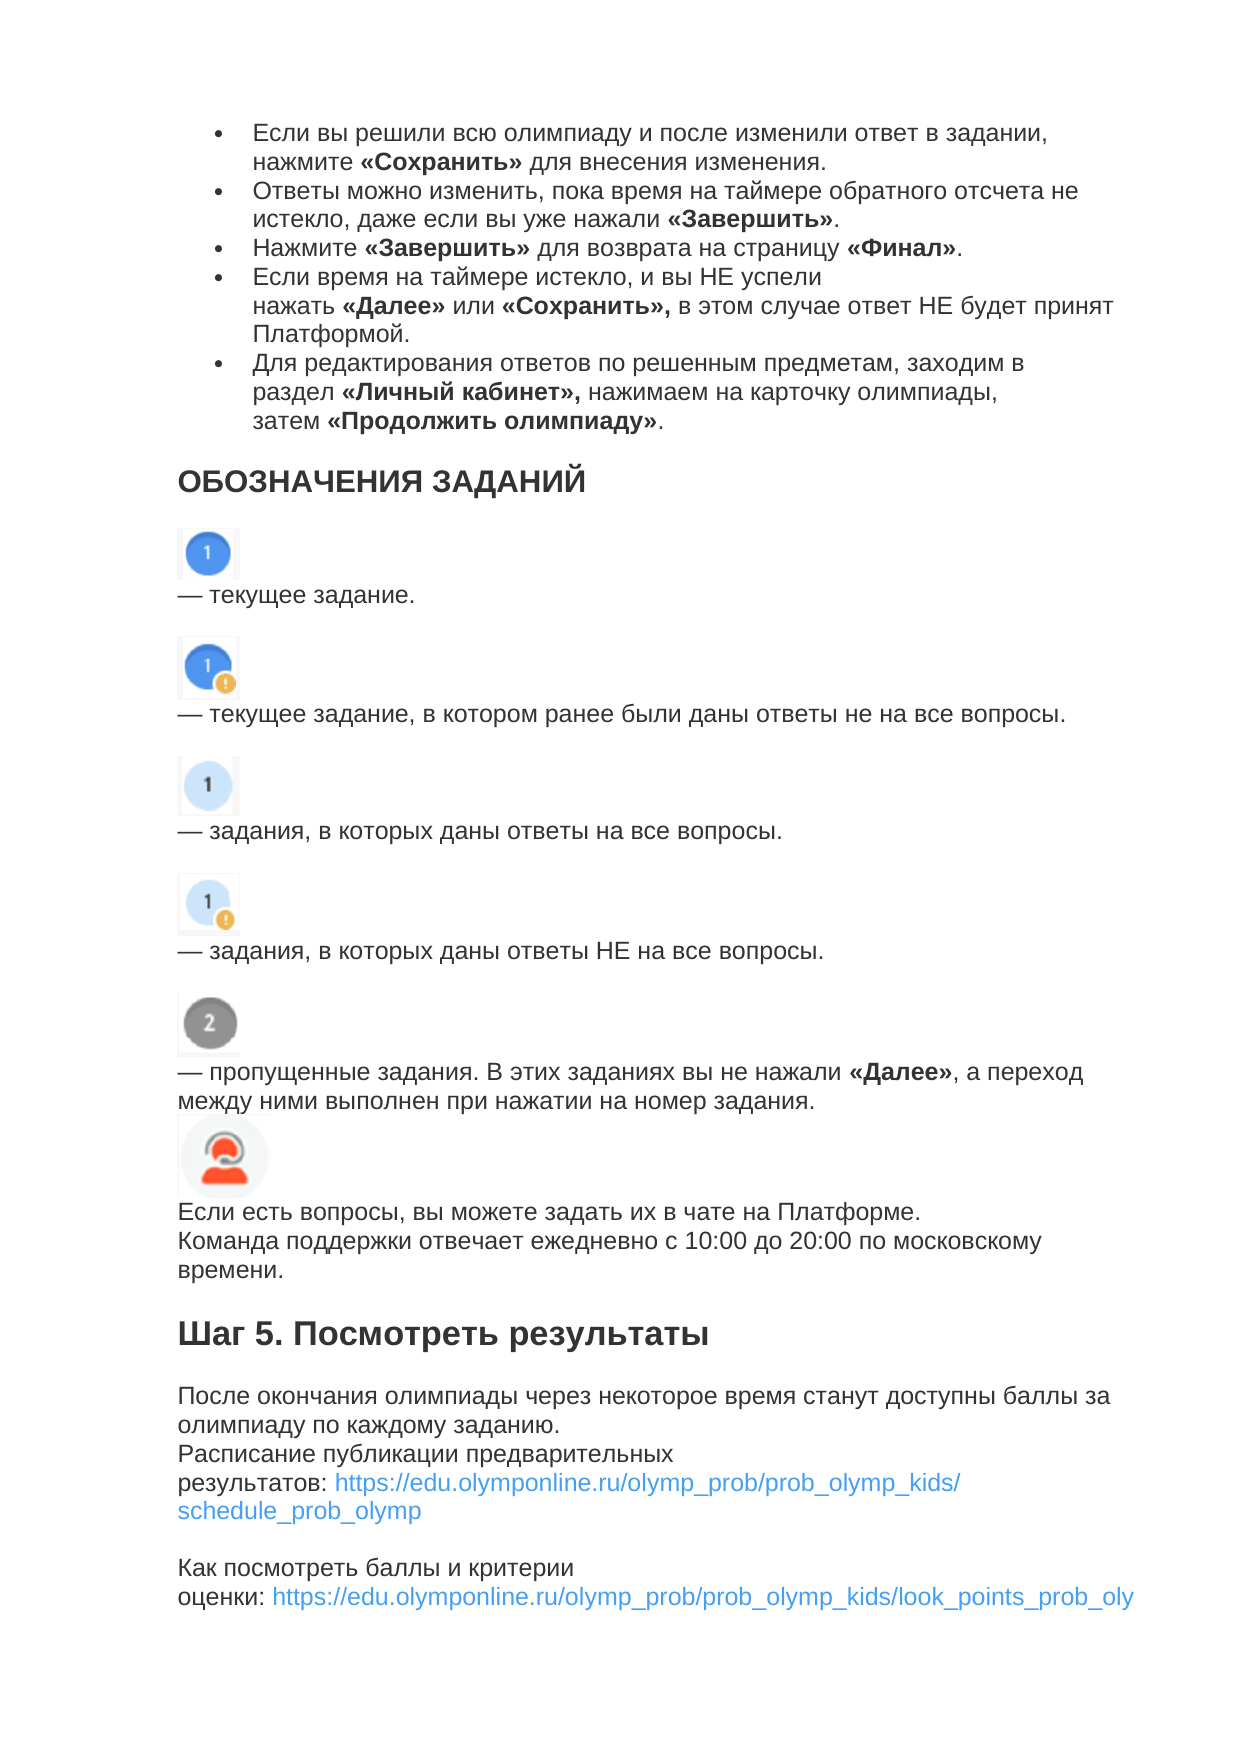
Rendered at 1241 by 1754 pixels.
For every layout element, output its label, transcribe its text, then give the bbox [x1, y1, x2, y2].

list Если время на таймере истекло, и вы НЕ успели нажать «Далее» или «Сохранить», в этом случае ответ НЕ будет принят Платформой. [215, 262, 1152, 348]
text — текущее задание. [177, 580, 1152, 637]
text Шаг 5. Посмотреть результаты [177, 1313, 1152, 1352]
text Расписание публикации предварительных результатов: https://edu.olymponline.ru/olymp_prob/prob_olymp_kids/schedule_prob_olymp [177, 1439, 1152, 1553]
picture [177, 636, 240, 700]
picture [177, 1114, 271, 1198]
text Если есть вопросы, вы можете задать их в чате на Платформе. Команда поддержки отвечает ежедневно с 10:00 до 20:00 по московскому времени. [177, 1197, 1152, 1283]
text — пропущенные задания. В этих заданиях вы не нажали «Далее», а переход между ними выполнен при нажатии на номер задания. [177, 1057, 1152, 1115]
text После окончания олимпиады через некоторое время станут доступны баллы за олимпиаду по каждому заданию. [177, 1381, 1152, 1439]
picture [177, 756, 240, 816]
text — задания, в которых даны ответы на все вопросы. [177, 816, 1152, 845]
picture [177, 993, 240, 1058]
text — текущее задание, в котором ранее были даны ответы не на все вопросы. [177, 699, 1152, 756]
list Для редактирования ответов по решенным предметам, заходим в раздел «Личный кабинет», нажимаем на карточку олимпиады, затем «Продолжить олимпиаду». [215, 348, 1152, 434]
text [177, 1553, 1152, 1611]
picture [177, 873, 240, 936]
text ОБОЗНАЧЕНИЯ ЗАДАНИЙ [177, 463, 1152, 499]
list Если вы решили всю олимпиаду и после изменили ответ в задании, нажмите «Сохранить» для внесения изменения. [215, 118, 1152, 176]
list Нажмите «Завершить» для возврата на страницу «Финал». [215, 233, 1152, 262]
text — задания, в которых даны ответы НЕ на все вопросы. [177, 936, 1152, 965]
list Ответы можно изменить, пока время на таймере обратного отсчета не истекло, даже если вы уже нажали «Завершить». [215, 176, 1152, 233]
picture [177, 528, 240, 580]
